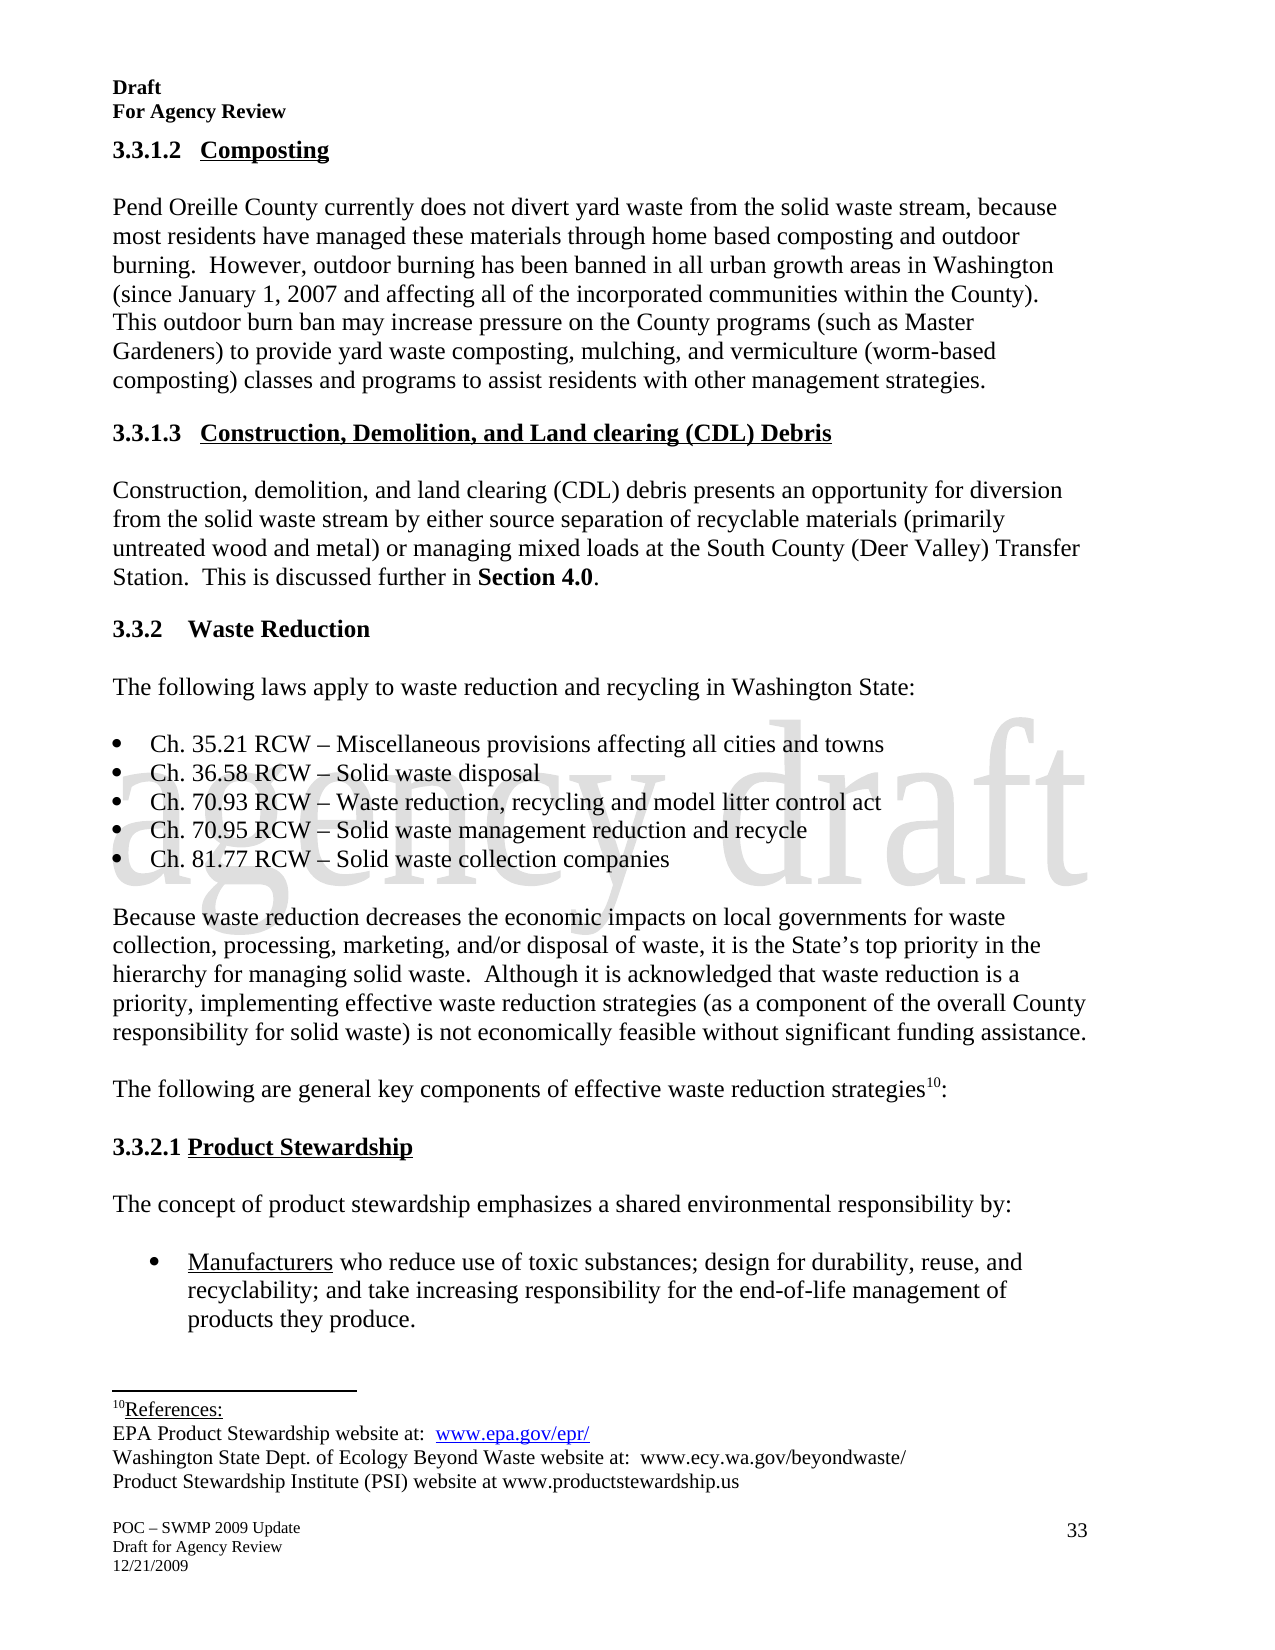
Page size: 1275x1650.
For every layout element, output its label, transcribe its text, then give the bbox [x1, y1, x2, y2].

text 3.3.2 Waste Reduction [112, 614, 1087, 643]
text 3.3.1.2 Composting [112, 135, 1087, 164]
text The following laws apply to waste reduction and recycling in : [112, 672, 1087, 701]
list 70.93 RCW – Waste reduction, recycling and model litter control act [112, 787, 1087, 816]
text Because waste reduction decreases the economic impacts on local governments for waste collection, processing, marketing, and/or disposal of waste, it is the State’s top priority in the hierarchy for managing solid waste. Although it is acknowledged that waste reduction is a priority, implementing effective waste reduction strategies (as a component of the overall County responsibility for solid waste) is not economically feasible without significant funding assistance. [112, 902, 1087, 1046]
list 36.58 RCW – Solid waste disposal [112, 758, 1087, 787]
text The following are general key components of effective waste reduction strategies: [112, 1074, 1087, 1103]
text The concept of product stewardship emphasizes a shared environmental responsibility by: [112, 1189, 1087, 1218]
text Construction, demolition, and land clearing (CDL) debris presents an opportunity for diversion from the solid waste stream by either source separation of recyclable materials (primarily untreated wood and metal) or managing mixed loads at the () Transfer Station. This is discussed further in Section 4.0. [112, 475, 1087, 590]
list 35.21 RCW – Miscellaneous provisions affecting all cities and towns [112, 729, 1087, 758]
list Manufacturers who reduce use of toxic substances; design for durability, reuse, and recyclability; and take increasing responsibility for the end-of-life management of products they produce. [150, 1247, 1087, 1333]
text currently does not divert yard waste from the solid waste stream, because most residents have managed these materials through home based composting and outdoor burning. However, outdoor burning has been banned in all urban growth areas in (since January 1, 2007 and affecting all of the incorporated communities within the County). This outdoor burn ban may increase pressure on the County programs (such as Master Gardeners) to provide yard waste composting, mulching, and vermiculture (worm-based composting) classes and programs to assist residents with other management strategies. [112, 192, 1087, 394]
text 3.3.2.1 Product Stewardship [112, 1132, 1087, 1161]
list 81.77 RCW – Solid waste collection companies [112, 844, 1087, 873]
list 70.95 RCW – Solid waste management reduction and recycle [112, 816, 1087, 844]
text 3.3.1.3 Construction, Demolition, and Land clearing (CDL) Debris [112, 418, 1087, 447]
